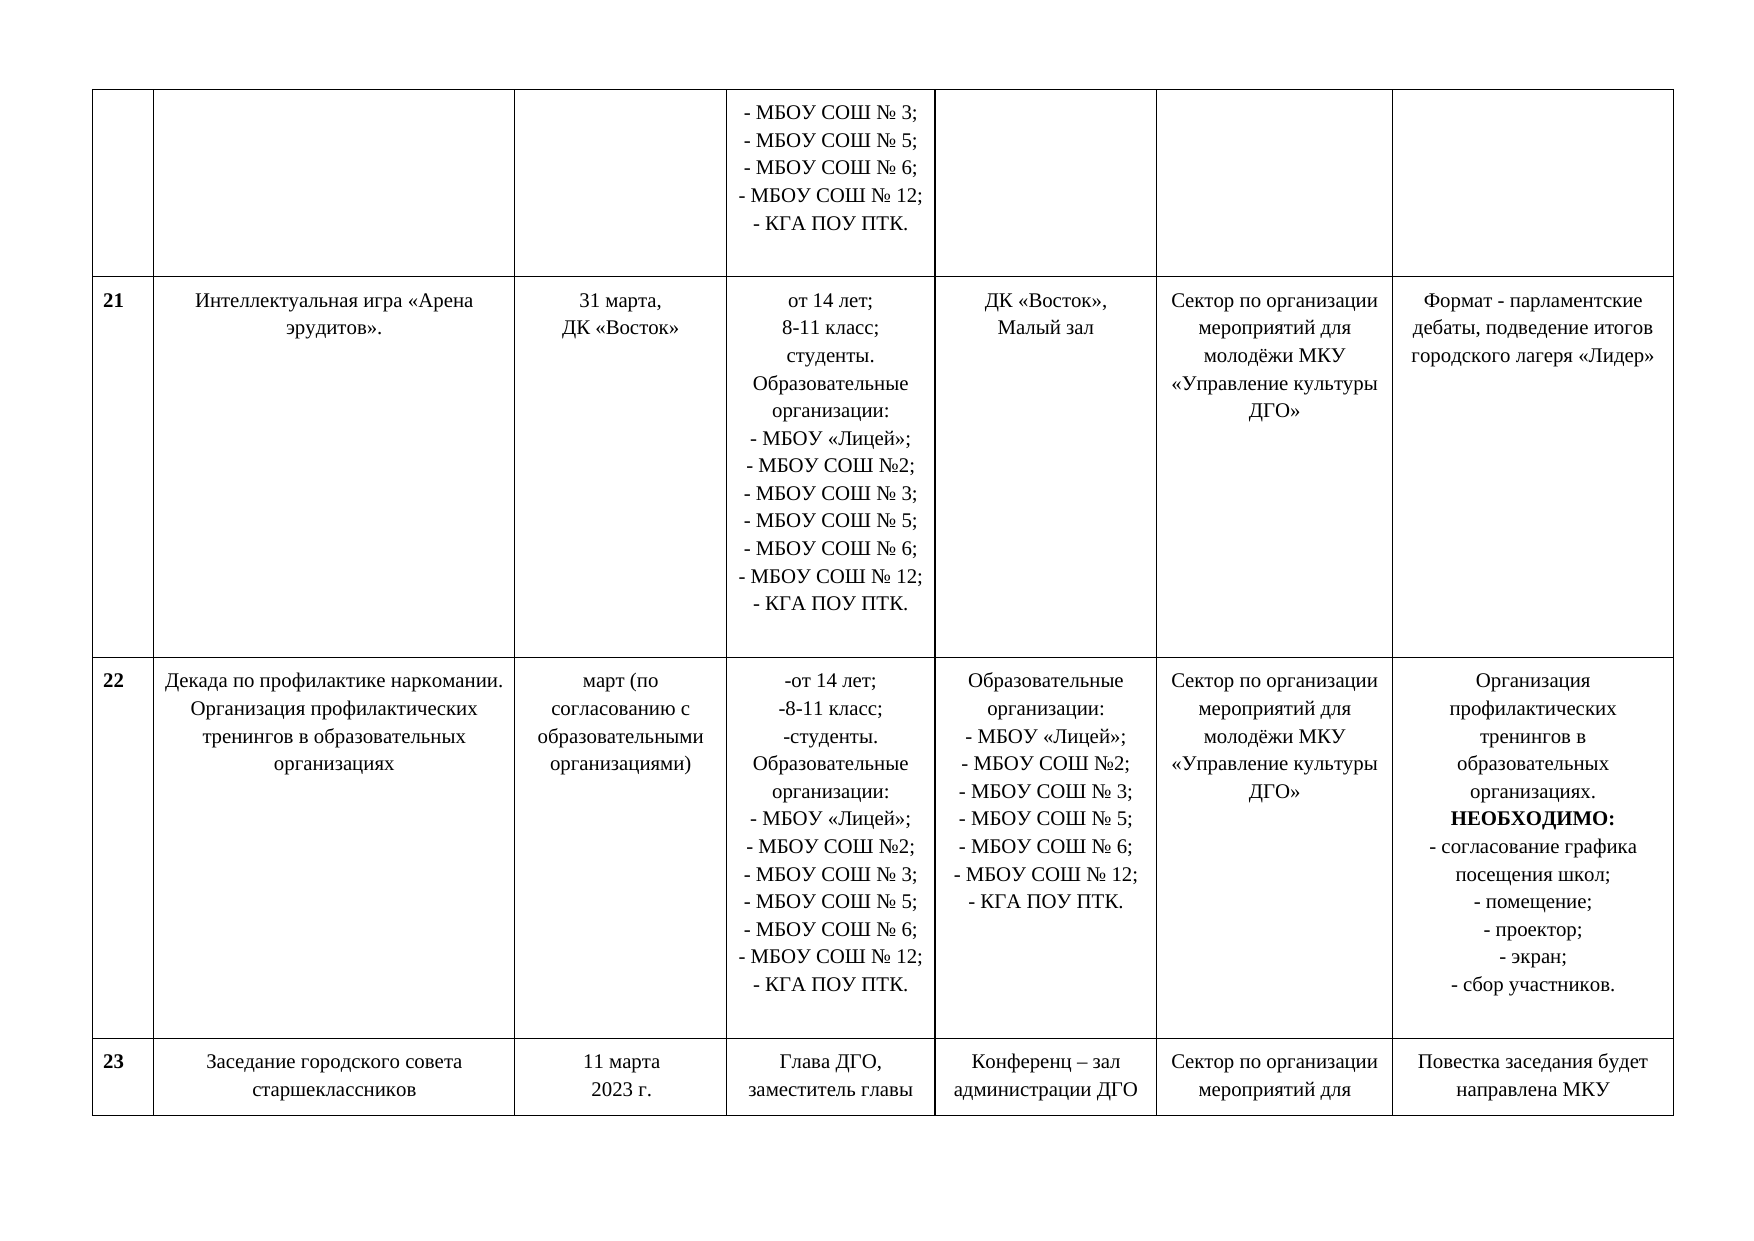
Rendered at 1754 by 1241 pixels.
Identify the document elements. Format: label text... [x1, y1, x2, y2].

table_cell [154, 90, 514, 276]
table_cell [1157, 1039, 1392, 1115]
table_cell Образовательные организации: - МБОУ «Лицей»; - МБОУ СОШ №2; - МБОУ СОШ № 3; - МБОУ СОШ № 5; - МБОУ СОШ № 6; - МБОУ СОШ № 12; - КГА ПОУ ПТК. [936, 658, 1156, 1038]
table_cell Организация профилактических тренингов в образовательных организациях. НЕОБХОДИМО: - согласование графика посещения школ; - помещение; - проектор; - экран; - сбор участников. [1393, 658, 1673, 1038]
table_cell март (по согласованию с образовательными организациями) [515, 658, 726, 1038]
table_cell ДК «Восток», Малый зал [936, 277, 1156, 657]
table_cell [936, 90, 1156, 276]
table_cell Декада по профилактике наркомании. Организация профилактических тренингов в образовательных организациях [154, 658, 514, 1038]
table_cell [1393, 90, 1673, 276]
table_cell Формат - парламентские дебаты, подведение итогов городского лагеря «Лидер» [1393, 277, 1673, 657]
table_cell от 14 лет; 8-11 класс; студенты. Образовательные организации: - МБОУ «Лицей»; - МБОУ СОШ №2; - МБОУ СОШ № 3; - МБОУ СОШ № 5; - МБОУ СОШ № 6; - МБОУ СОШ № 12; - КГА ПОУ ПТК. [727, 277, 934, 657]
table_cell -от 14 лет; -8-11 класс; -студенты. Образовательные организации: - МБОУ «Лицей»; - МБОУ СОШ №2; - МБОУ СОШ № 3; - МБОУ СОШ № 5; - МБОУ СОШ № 6; - МБОУ СОШ № 12; - КГА ПОУ ПТК. [727, 658, 934, 1038]
table_cell 22 [93, 658, 153, 1038]
table_cell 11 марта 2023 г. [515, 1039, 726, 1115]
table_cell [936, 1039, 1156, 1115]
table_cell 31 марта, ДК «Восток» [515, 277, 726, 657]
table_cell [1157, 90, 1392, 276]
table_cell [1393, 1039, 1673, 1115]
table_cell Сектор по организации мероприятий для молодёжи МКУ «Управление культуры ДГО» [1157, 658, 1392, 1038]
table_cell Интеллектуальная игра «Арена эрудитов». [154, 277, 514, 657]
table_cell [515, 90, 726, 276]
table_cell 23 [93, 1039, 153, 1115]
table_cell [154, 1039, 514, 1115]
table_cell Сектор по организации мероприятий для молодёжи МКУ «Управление культуры ДГО» [1157, 277, 1392, 657]
table_cell 21 [93, 277, 153, 657]
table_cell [727, 90, 934, 276]
table_cell 20 [93, 90, 153, 276]
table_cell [727, 1039, 934, 1115]
